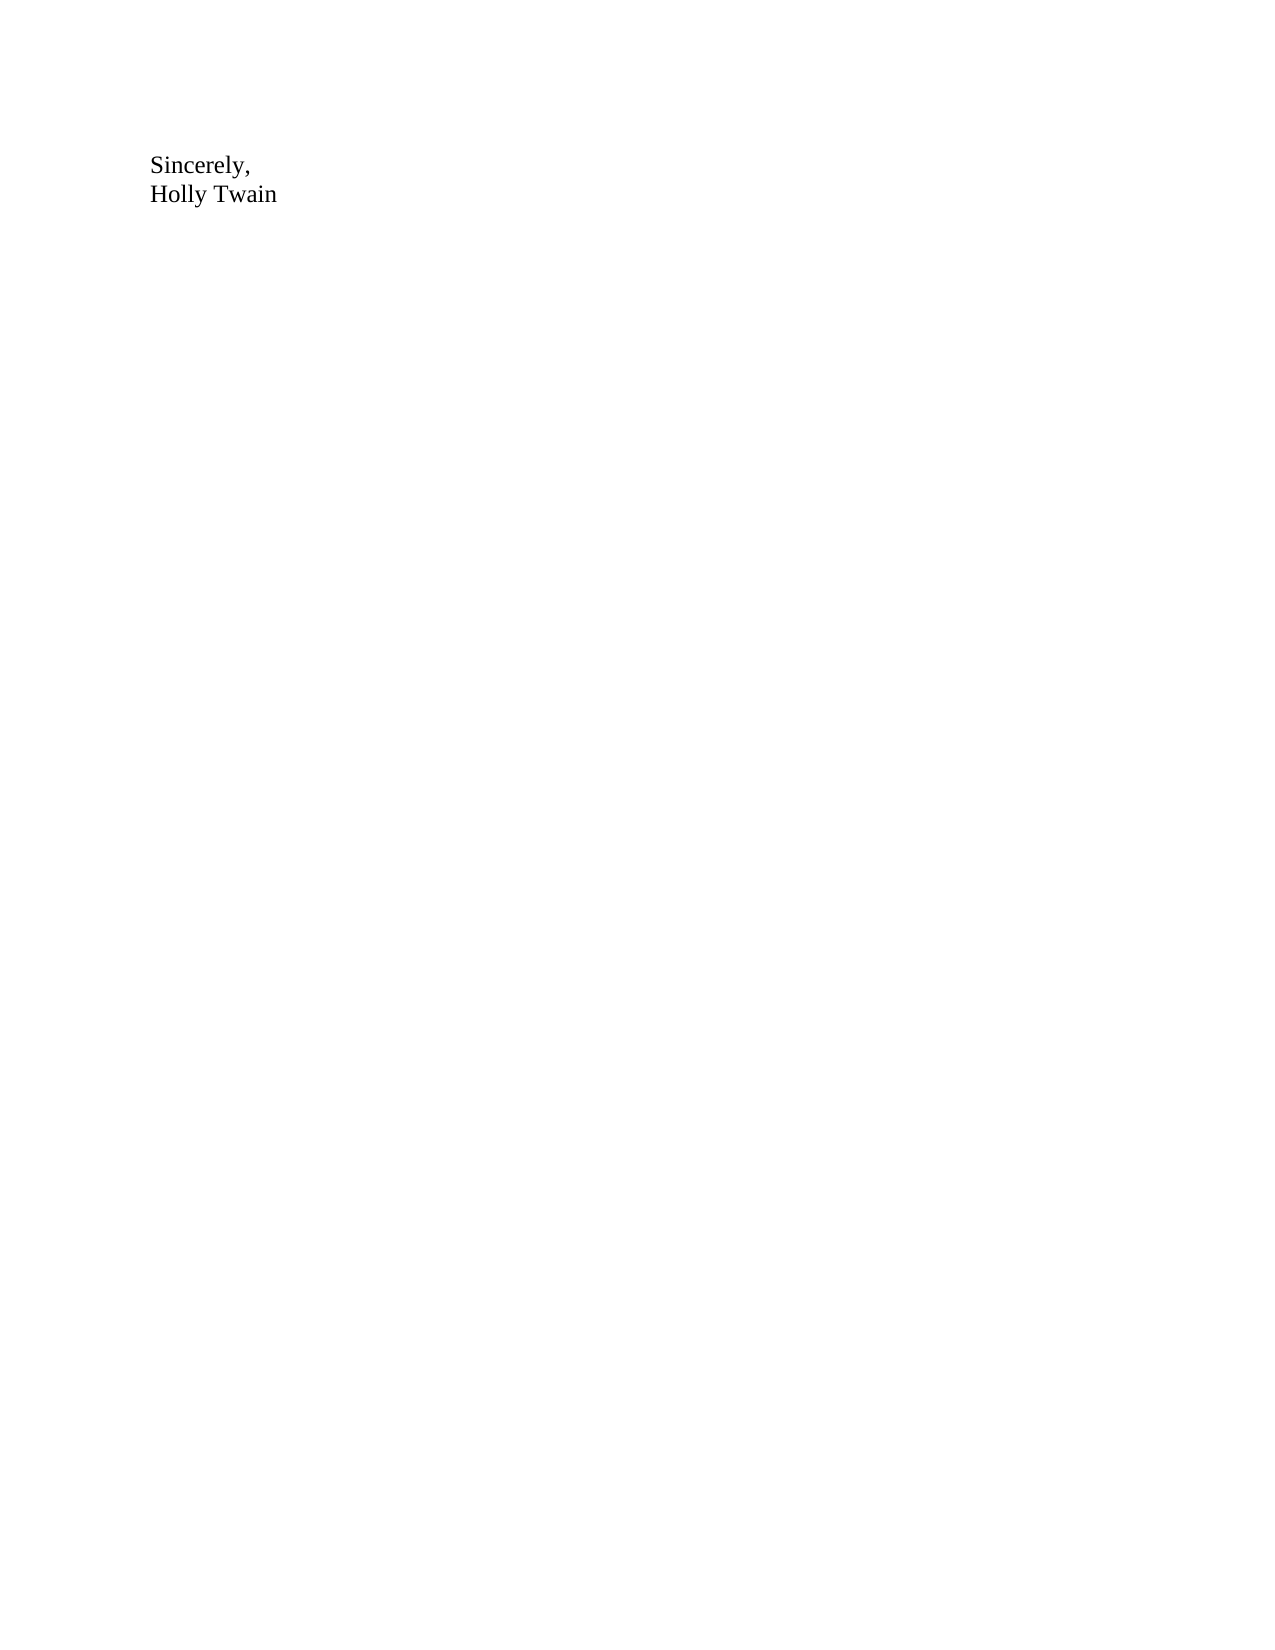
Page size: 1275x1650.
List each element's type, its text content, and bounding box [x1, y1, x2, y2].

text Sincerely, Holly Twain [150, 150, 1125, 207]
